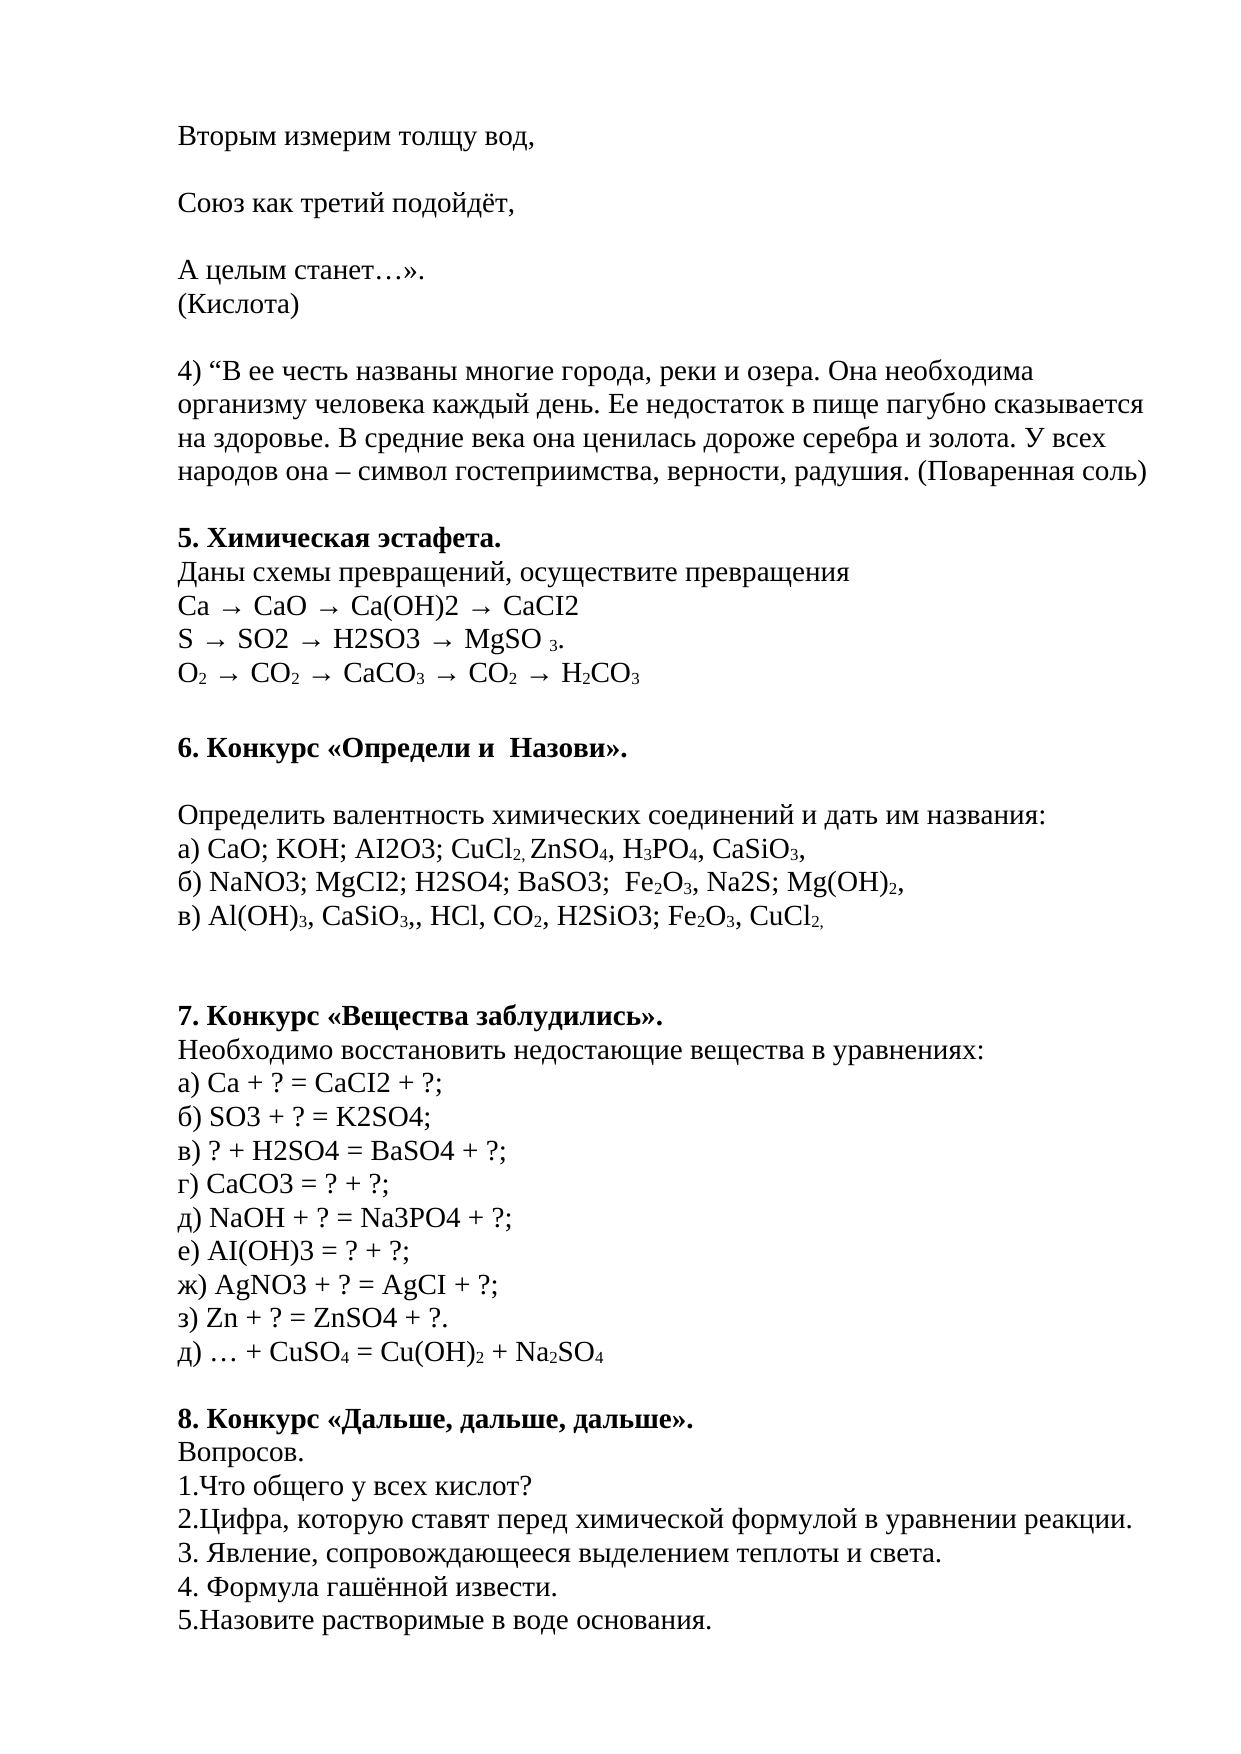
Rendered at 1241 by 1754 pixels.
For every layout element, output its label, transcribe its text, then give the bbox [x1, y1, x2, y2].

text д) NaOH + ? = Na3PO4 + ?; [177, 1200, 1152, 1233]
text 5.Назовите растворимые в воде основания. [177, 1602, 1152, 1636]
text б) SO3 + ? = K2SO4; [177, 1099, 1152, 1133]
text е) AI(OH)3 = ? + ?; [177, 1233, 1152, 1267]
text ж) AgNO3 + ? = AgCI + ?; [177, 1267, 1152, 1300]
text г) CaCO3 = ? + ?; [177, 1166, 1152, 1200]
text з) Zn + ? = ZnSO4 + ?. [177, 1300, 1152, 1334]
text Определить валентность химических соединений и дать им названия: [177, 797, 1152, 831]
text 2.Цифра, которую ставят перед химической формулой в уравнении реакции. [177, 1502, 1152, 1535]
text а) CaO; KOH; AI2O3; CuCl2, ZnSO4, H3PO4, CaSiO3, [177, 831, 1152, 864]
text д) … + CuSO4 = Cu(OH)2 + Na2SO4 [177, 1334, 1152, 1367]
text 5. Химическая эстафета. [177, 521, 1152, 554]
text Даны схемы превращений, осуществите превращения [177, 554, 1152, 588]
text Вопросов. [177, 1434, 1152, 1468]
text 4) “В ее честь названы многие города, реки и озера. Она необходима организму человека каждый день. Ее недостаток в пище пагубно сказывается на здоровье. В средние века она ценилась дороже серебра и золота. У всех народов она – символ гостеприимства, верности, радушия. (Поваренная соль) [177, 319, 1152, 487]
text а) Ca + ? = CaCI2 + ?; [177, 1066, 1152, 1099]
text в) Al(OH)3, CaSiO3,, HCl, CO2, H2SiO3; Fe2O3, CuCl2, [177, 898, 1152, 931]
text Ca → CaO → Ca(OH)2 → CaCI2 [177, 588, 1152, 621]
text б) NaNO3; MgCI2; H2SO4; BaSO3; Fe2O3, Na2S; Mg(ОН)2, [177, 864, 1152, 898]
text 6. Конкурс «Определи и Назови». [177, 730, 1152, 764]
text 1.Что общего у всех кислот? [177, 1468, 1152, 1502]
text 8. Конкурс «Дальше, дальше, дальше». [177, 1401, 1152, 1434]
text 4. Формула гашённой извести. [177, 1569, 1152, 1602]
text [177, 118, 1152, 319]
text Необходимо восстановить недостающие вещества в уравнениях: [177, 1032, 1152, 1066]
text в) ? + H2SO4 = BaSO4 + ?; [177, 1133, 1152, 1166]
text О2 → СО2 → СаСО3 → СО2 → Н2СО3 [177, 655, 1152, 688]
text S → SO2 → H2SO3 → MgSO 3. [177, 621, 1152, 655]
text 7. Конкурс «Вещества заблудились». [177, 998, 1152, 1032]
text 3. Явление, сопровождающееся выделением теплоты и света. [177, 1535, 1152, 1569]
